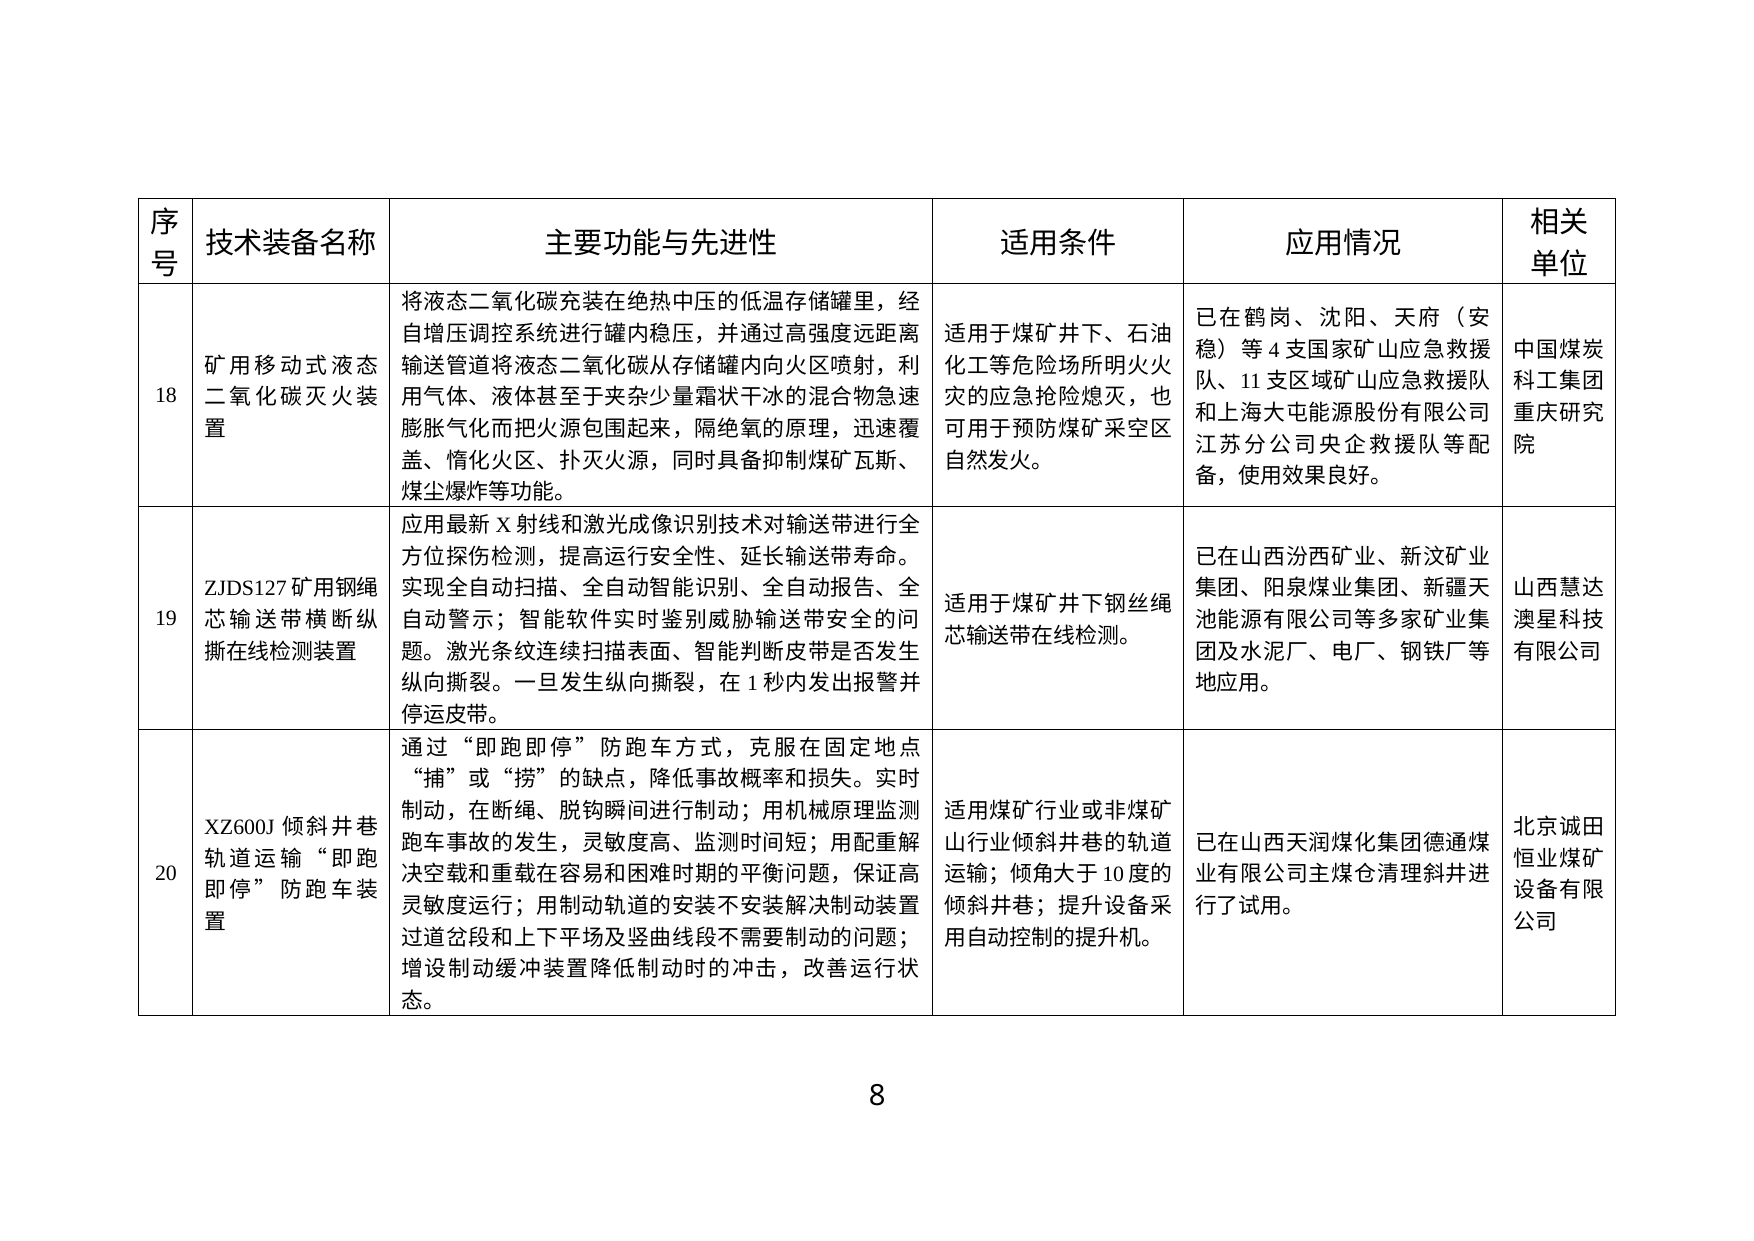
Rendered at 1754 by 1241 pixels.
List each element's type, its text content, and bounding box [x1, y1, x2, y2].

table_cell XZ600J倾斜井巷轨道运输“即跑即停”防跑车装置 [193, 730, 389, 1015]
table_cell 中国煤炭科工集团重庆研究院 [1503, 284, 1615, 506]
table_cell 矿用移动式液态二氧化碳灭火装置 [193, 284, 389, 506]
table_header 技术装备名称 [193, 199, 389, 283]
table_cell 已在鹤岗、沈阳、天府（安稳）等4支国家矿山应急救援队、11支区域矿山应急救援队和上海大屯能源股份有限公司江苏分公司央企救援队等配备，使用效果良好。 [1184, 284, 1502, 506]
table_cell 通过“即跑即停”防跑车方式，克服在固定地点“捕”或“捞”的缺点，降低事故概率和损失。实时制动，在断绳、脱钩瞬间进行制动；用机械原理监测跑车事故的发生，灵敏度高、监测时间短；用配重解决空载和重载在容易和困难时期的平衡问题，保证高灵敏度运行；用制动轨道的安装不安装解决制动装置过道岔段和上下平场及竖曲线段不需要制动的问题；增设制动缓冲装置降低制动时的冲击，改善运行状态。 [390, 730, 932, 1015]
table_cell 适用于煤矿井下、石油化工等危险场所明火火灾的应急抢险熄灭，也可用于预防煤矿采空区自然发火。 [933, 284, 1183, 506]
table_cell 北京诚田恒业煤矿设备有限公司 [1503, 730, 1615, 1015]
table_cell 适用煤矿行业或非煤矿山行业倾斜井巷的轨道运输；倾角大于10度的倾斜井巷；提升设备采用自动控制的提升机。 [933, 730, 1183, 1015]
table_header 主要功能与先进性 [390, 199, 932, 283]
table_cell 已在山西汾西矿业、新汶矿业集团、阳泉煤业集团、新疆天池能源有限公司等多家矿业集团及水泥厂、电厂、钢铁厂等地应用。 [1184, 507, 1502, 729]
table_header 相关 单位 [1503, 199, 1615, 283]
table_cell 山西慧达澳星科技有限公司 [1503, 507, 1615, 729]
table_cell 应用最新X射线和激光成像识别技术对输送带进行全方位探伤检测，提高运行安全性、延长输送带寿命。实现全自动扫描、全自动智能识别、全自动报告、全自动警示；智能软件实时鉴别威胁输送带安全的问题。激光条纹连续扫描表面、智能判断皮带是否发生纵向撕裂。一旦发生纵向撕裂，在1秒内发出报警并停运皮带。 [390, 507, 932, 729]
table_cell 18 [139, 284, 192, 506]
table_header 适用条件 [933, 199, 1183, 283]
table_header 应用情况 [1184, 199, 1502, 283]
table_cell 将液态二氧化碳充装在绝热中压的低温存储罐里，经自增压调控系统进行罐内稳压，并通过高强度远距离输送管道将液态二氧化碳从存储罐内向火区喷射，利用气体、液体甚至于夹杂少量霜状干冰的混合物急速膨胀气化而把火源包围起来，隔绝氧的原理，迅速覆盖、惰化火区、扑灭火源，同时具备抑制煤矿瓦斯、煤尘爆炸等功能。 [390, 284, 932, 506]
table_cell ZJDS127矿用钢绳芯输送带横断纵撕在线检测装置 [193, 507, 389, 729]
table_cell 20 [139, 730, 192, 1015]
table_cell 适用于煤矿井下钢丝绳芯输送带在线检测。 [933, 507, 1183, 729]
table_cell 已在山西天润煤化集团德通煤业有限公司主煤仓清理斜井进行了试用。 [1184, 730, 1502, 1015]
table_cell 19 [139, 507, 192, 729]
table_header 序号 [139, 199, 192, 283]
